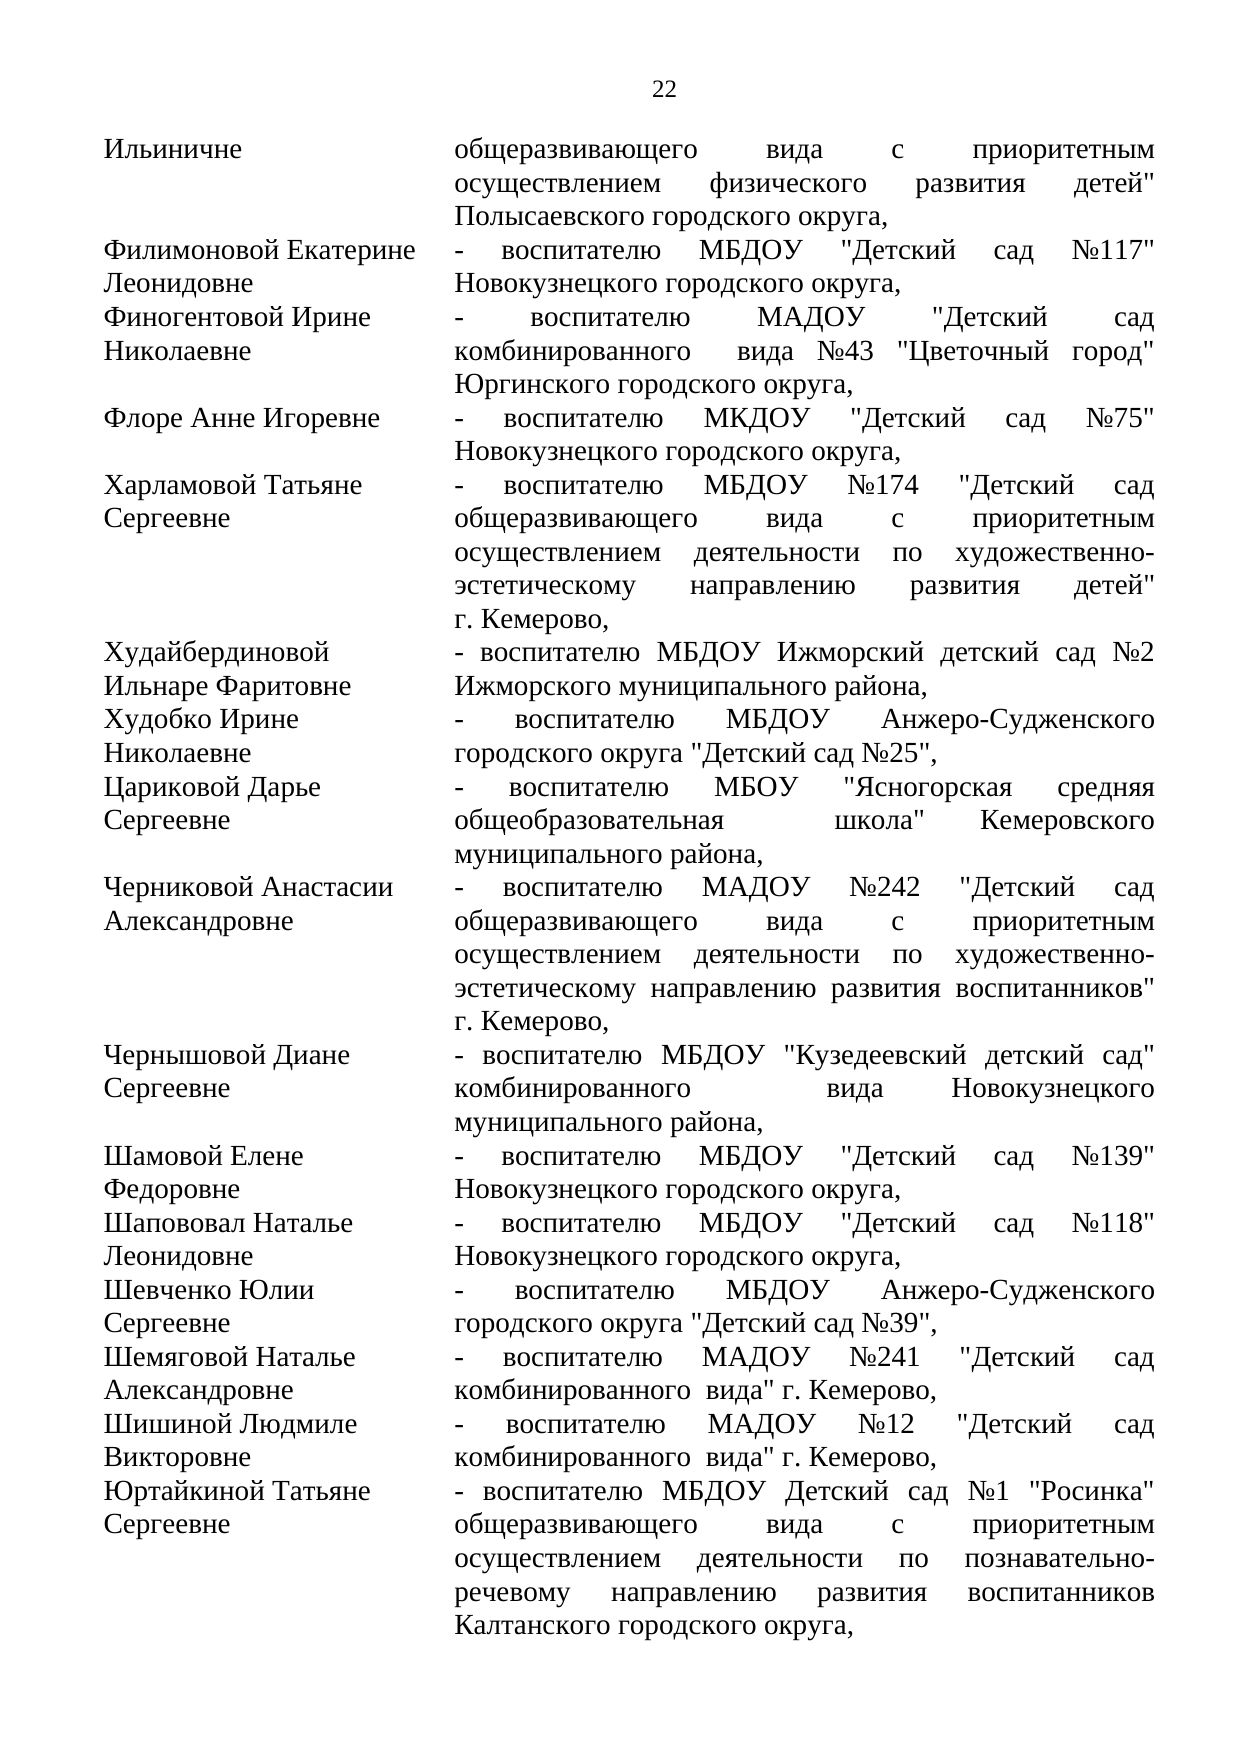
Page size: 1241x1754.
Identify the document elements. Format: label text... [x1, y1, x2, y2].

table_cell Худобко Ирине Николаевне [92, 702, 443, 769]
table_cell - воспитателю МБОУ "Ясногорская средняя общеобразовательная школа" Кемеровского муниципального района, [443, 769, 1167, 869]
table_cell - воспитателю МБДОУ "Детский сад №117" Новокузнецкого городского округа, [443, 232, 1167, 299]
table_cell Финогентовой Ирине Николаевне [92, 299, 443, 400]
table_cell - воспитателю МАДОУ №12 "Детский сад комбинированного вида" г. Кемерово, [443, 1406, 1167, 1473]
table_cell Шевченко Юлии Сергеевне [92, 1272, 443, 1339]
table_cell Шишиной Людмиле Викторовне [92, 1406, 443, 1473]
table_cell Филимоновой Екатерине Леонидовне [92, 232, 443, 299]
table_cell - воспитателю МБДОУ "Детский сад №118" Новокузнецкого городского округа, [443, 1205, 1167, 1272]
table_cell Чернышовой Диане Сергеевне [92, 1037, 443, 1138]
table_cell - воспитателю МАДОУ №241 "Детский сад комбинированного вида" г. Кемерово, [443, 1339, 1167, 1406]
table_cell - воспитателю МБДОУ Анжеро-Судженского городского округа "Детский сад №25", [443, 702, 1167, 769]
table_cell Флоре Анне Игоревне [92, 400, 443, 467]
table_cell - воспитателю МАДОУ "Детский сад комбинированного вида №43 "Цветочный город" Юргинского городского округа, [443, 299, 1167, 400]
table_cell - воспитателю МБДОУ Анжеро-Судженского городского округа "Детский сад №39", [443, 1272, 1167, 1339]
table_cell - воспитателю МБДОУ Детский сад №1 "Росинка" общеразвивающего вида с приоритетным осуществлением деятельности по познавательно-речевому направлению развития воспитанников Калтанского городского округа, [443, 1473, 1167, 1641]
table_cell Шамовой Елене Федоровне [92, 1138, 443, 1205]
table_cell - воспитателю МБДОУ "Детский сад №139" Новокузнецкого городского округа, [443, 1138, 1167, 1205]
table_cell Шапововал Наталье Леонидовне [92, 1205, 443, 1272]
table_cell Черниковой Анастасии Александровне [92, 869, 443, 1037]
table_cell Цариковой Дарье Сергеевне [92, 769, 443, 869]
table_cell - воспитателю МКДОУ "Детский сад №75" Новокузнецкого городского округа, [443, 400, 1167, 467]
table_cell - воспитателю МБДОУ "Кузедеевский детский сад" комбинированного вида Новокузнецкого муниципального района, [443, 1037, 1167, 1138]
table_cell - воспитателю МБДОУ Ижморский детский сад №2 Ижморского муниципального района, [443, 635, 1167, 702]
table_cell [92, 131, 443, 232]
table_cell Худайбердиновой Ильнаре Фаритовне [92, 635, 443, 702]
table_cell Харламовой Татьяне Сергеевне [92, 467, 443, 634]
table_cell Шемяговой Наталье Александровне [92, 1339, 443, 1406]
table_cell Юртайкиной Татьяне Сергеевне [92, 1473, 443, 1641]
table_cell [443, 131, 1167, 232]
table_cell - воспитателю МБДОУ №174 "Детский сад общеразвивающего вида с приоритетным осуществлением деятельности по художественно-эстетическому направлению развития детей" г. Кемерово, [443, 467, 1167, 634]
table_cell - воспитателю МАДОУ №242 "Детский сад общеразвивающего вида с приоритетным осуществлением деятельности по художественно-эстетическому направлению развития воспитанников" г. Кемерово, [443, 869, 1167, 1037]
